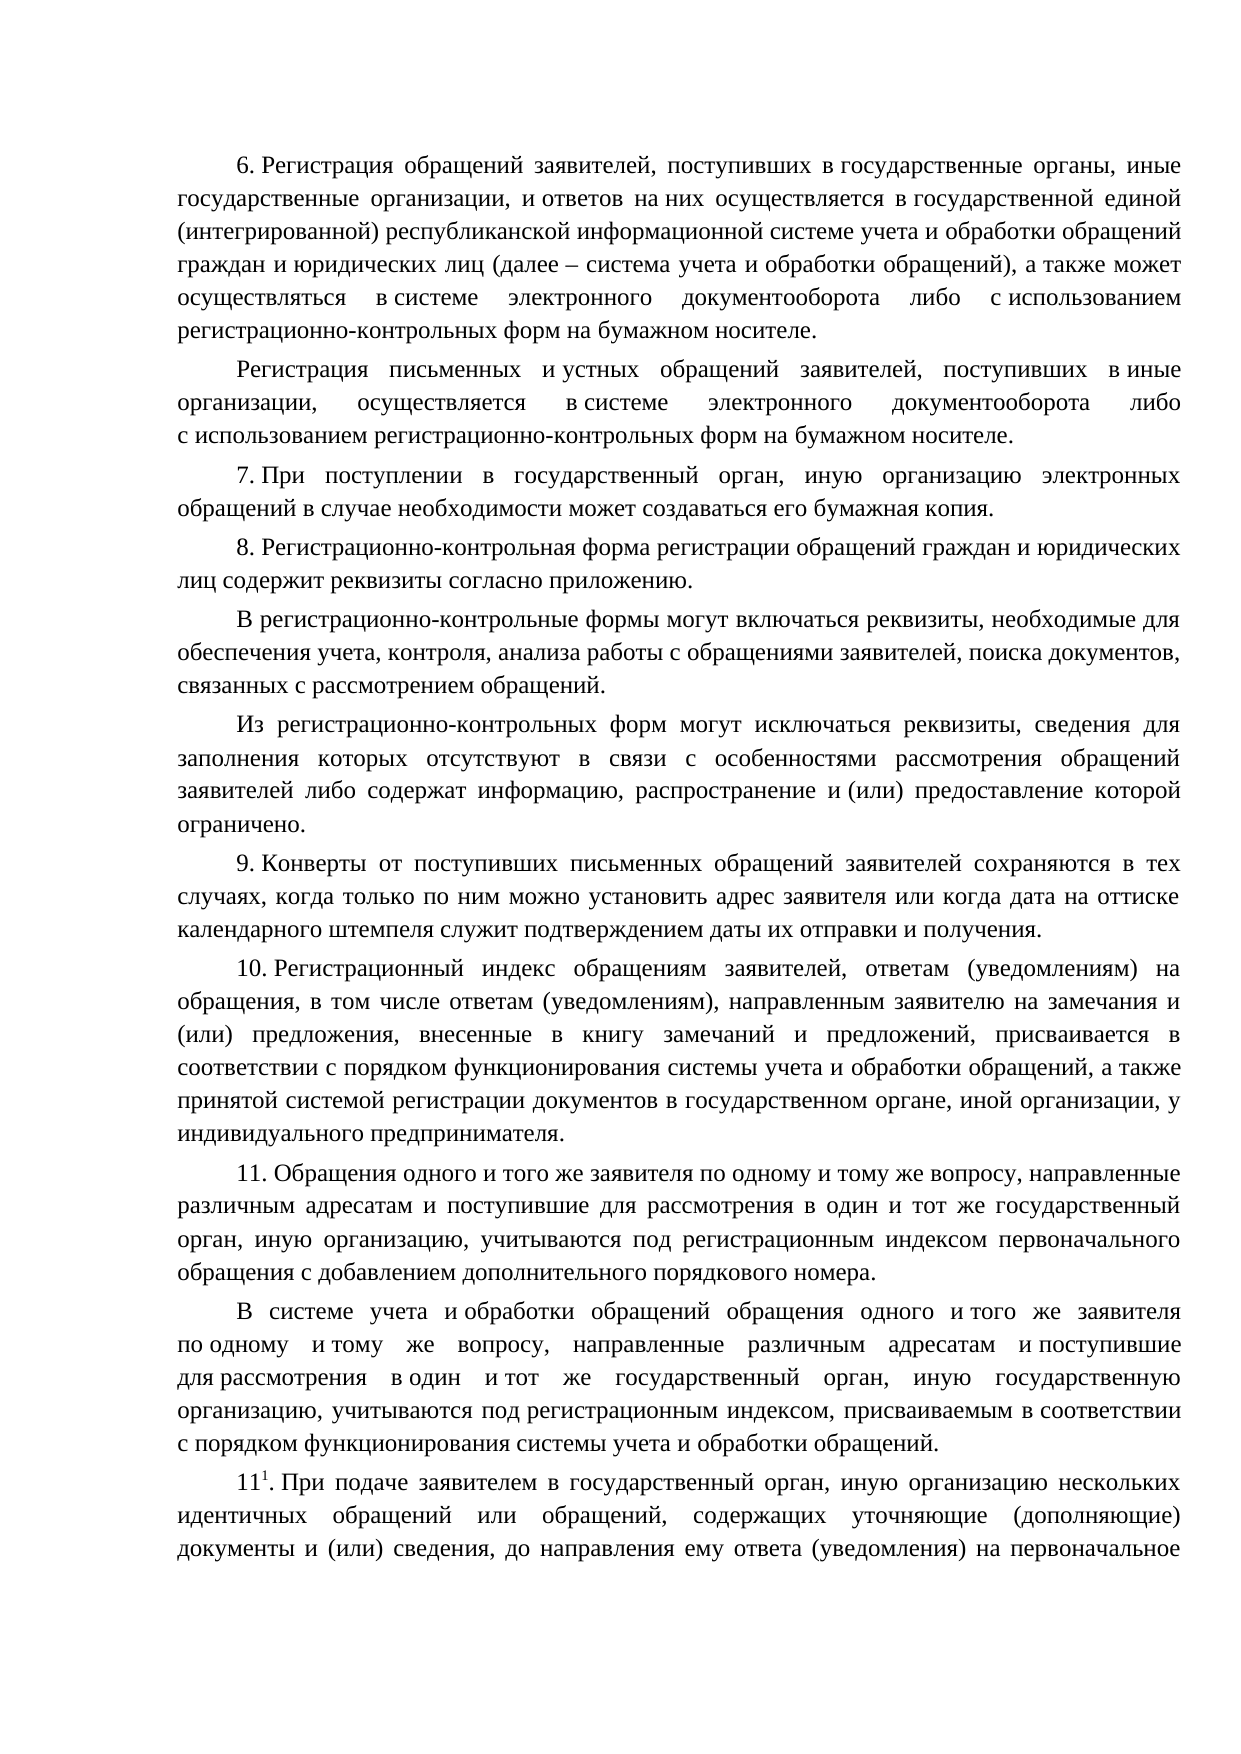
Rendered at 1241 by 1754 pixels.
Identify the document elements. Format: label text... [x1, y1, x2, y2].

text 10. Регистрационный индекс обращениям заявителей, ответам (уведомлениям) на обращения, в том числе ответам (уведомлениям), направленным заявителю на замечания и (или) предложения, внесенные в книгу замечаний и предложений, присваивается в соответствии с порядком функционирования системы учета и обработки обращений, а также принятой системой регистрации документов в государственном органе, иной организации, у индивидуального предпринимателя. [177, 953, 1181, 1147]
text В регистрационно-контрольные формы могут включаться реквизиты, необходимые для обеспечения учета, контроля, анализа работы с обращениями заявителей, поиска документов, связанных с рассмотрением обращений. [177, 604, 1181, 699]
text 6. Регистрация обращений заявителей, поступивших в государственные органы, иные государственные организации, и ответов на них осуществляется в государственной единой (интегрированной) республиканской информационной системе учета и обработки обращений граждан и юридических лиц (далее – система учета и обработки обращений), а также может осуществляться в системе электронного документооборота либо с использованием регистрационно-контрольных форм на бумажном носителе. [177, 150, 1181, 344]
text 9. Конверты от поступивших письменных обращений заявителей сохраняются в тех случаях, когда только по ним можно установить адрес заявителя или когда дата на оттиске календарного штемпеля служит подтверждением даты их отправки и получения. [177, 848, 1181, 943]
text 8. Регистрационно-контрольная форма регистрации обращений граждан и юридических лиц содержит реквизиты согласно приложению. [177, 532, 1181, 594]
text 11. Обращения одного и того же заявителя по одному и тому же вопросу, направленные различным адресатам и поступившие для рассмотрения в один и тот же государственный орган, иную организацию, учитываются под регистрационным индексом первоначального обращения с добавлением дополнительного порядкового номера. [177, 1158, 1181, 1285]
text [177, 1467, 1181, 1562]
text Регистрация письменных и устных обращений заявителей, поступивших в иные организации, осуществляется в системе электронного документооборота либо с использованием регистрационно-контрольных форм на бумажном носителе. [177, 354, 1181, 449]
text В системе учета и обработки обращений обращения одного и того же заявителя по одному и тому же вопросу, направленные различным адресатам и поступившие для рассмотрения в один и тот же государственный орган, иную государственную организацию, учитываются под регистрационным индексом, присваиваемым в соответствии с порядком функционирования системы учета и обработки обращений. [177, 1296, 1181, 1457]
text 7. При поступлении в государственный орган, иную организацию электронных обращений в случае необходимости может создаваться его бумажная копия. [177, 460, 1181, 521]
text Из регистрационно-контрольных форм могут исключаться реквизиты, сведения для заполнения которых отсутствуют в связи с особенностями рассмотрения обращений заявителей либо содержат информацию, распространение и (или) предоставление которой ограничено. [177, 709, 1181, 837]
